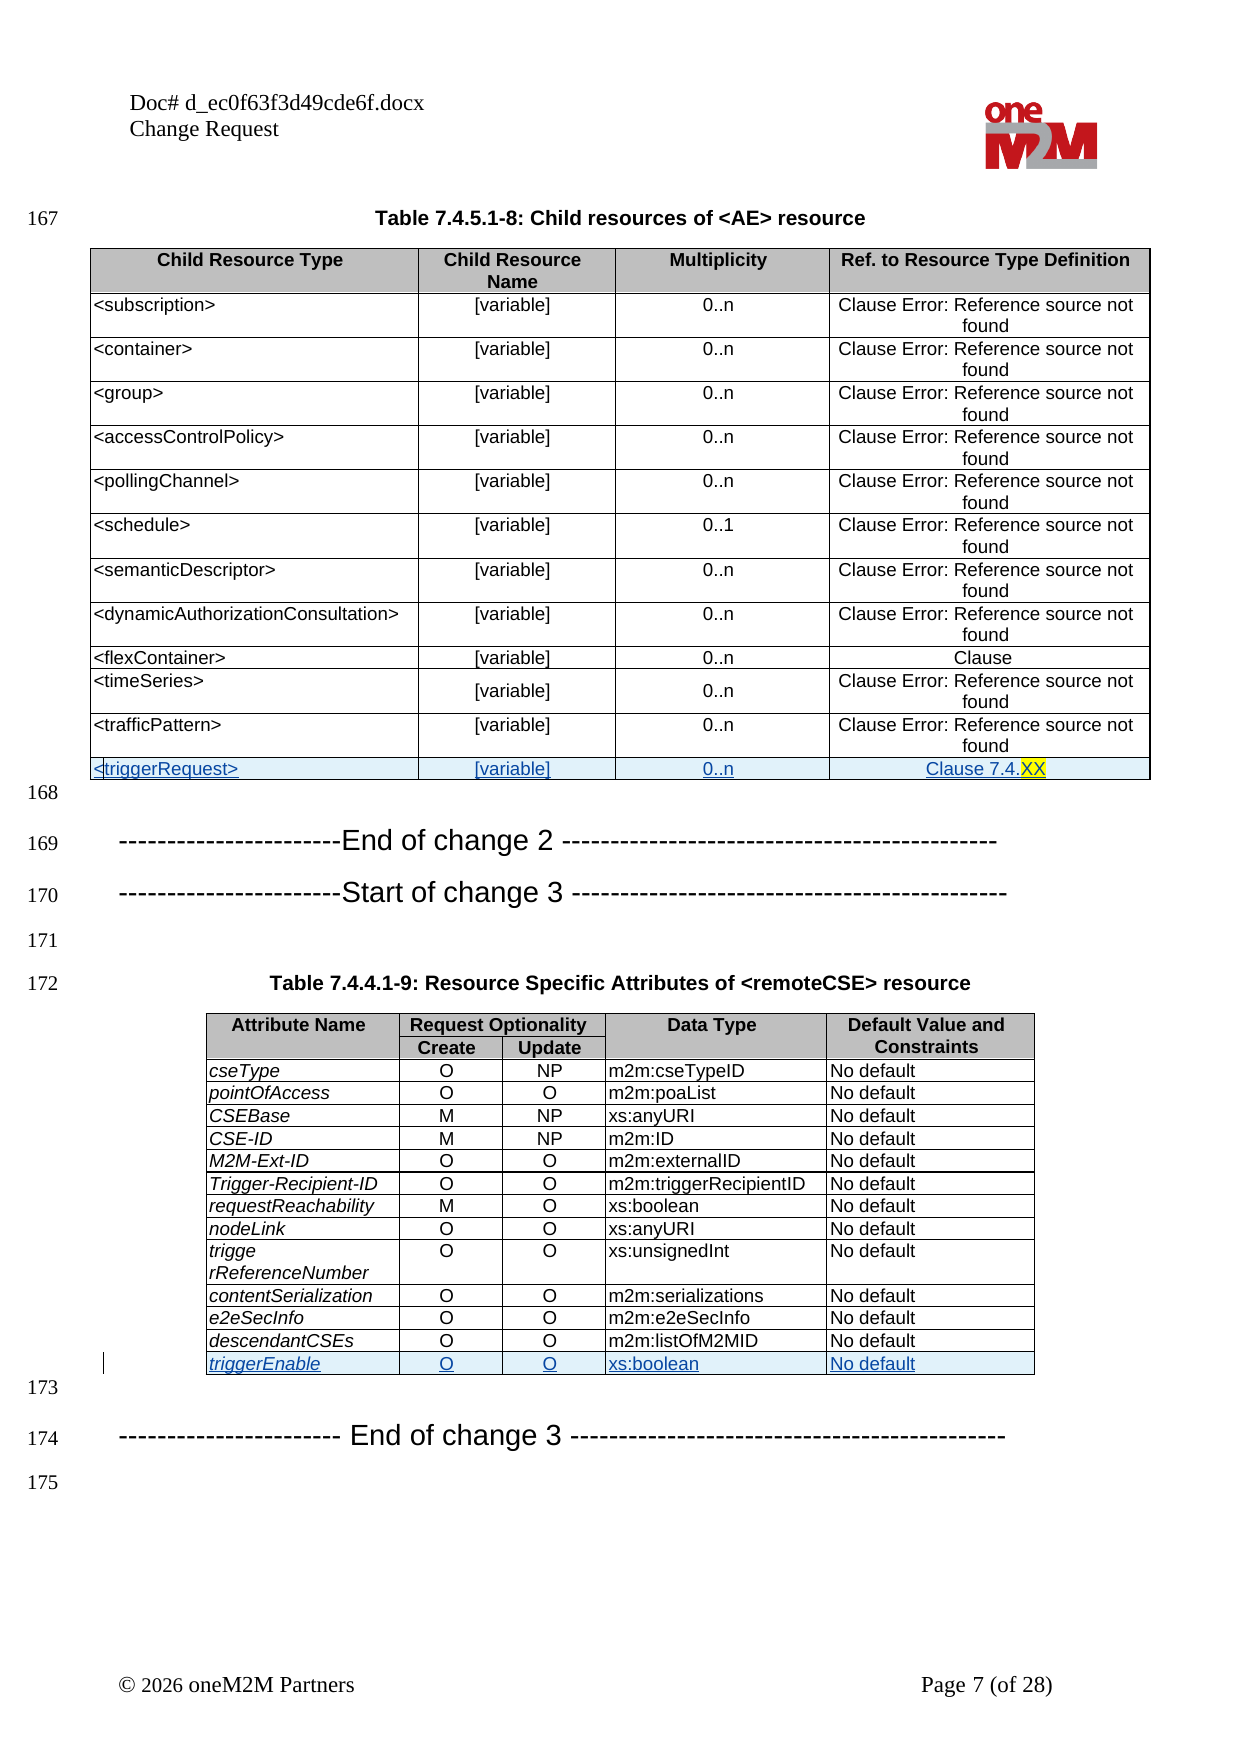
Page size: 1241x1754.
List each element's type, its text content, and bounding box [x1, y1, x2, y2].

table_cell m2m:cseTypeID [606, 1060, 826, 1081]
table_header Ref. to Resource Type Definition [830, 249, 1149, 292]
table_cell m2m:poaList [606, 1082, 826, 1104]
table_cell O [400, 1330, 502, 1351]
table_cell [variable] [419, 514, 615, 557]
table_cell No default [827, 1195, 1034, 1217]
table_cell m2m:externalID [606, 1150, 826, 1171]
table_cell [variable] [419, 470, 615, 513]
table_cell NP [503, 1105, 605, 1126]
table_cell No default [827, 1150, 1034, 1171]
table_cell 0..n [616, 426, 829, 469]
table_cell O [503, 1150, 605, 1171]
table_cell CSE-ID [207, 1127, 399, 1149]
table_cell [variable] [419, 647, 615, 668]
table_cell <schedule> [91, 514, 418, 557]
table_cell O [400, 1218, 502, 1239]
subtitle -----------------------Start of change 3 --------------------------------------------- [118, 875, 1122, 909]
table_cell Create [400, 1037, 502, 1058]
table_cell m2m:ID [606, 1127, 826, 1149]
table_cell triggerReferenceNumber [207, 1240, 399, 1283]
table_cell No default [827, 1218, 1034, 1239]
table_cell O [400, 1173, 502, 1194]
table_cell CSEBase [207, 1105, 399, 1126]
table_cell [variable] [419, 714, 615, 757]
table_cell 0..n [616, 294, 829, 337]
table_cell <trafficPattern> [91, 714, 418, 757]
table_cell Update [503, 1037, 605, 1058]
table_cell 0..n [616, 714, 829, 757]
table_cell [variable] [419, 294, 615, 337]
table_cell xs:anyURI [606, 1105, 826, 1126]
table_cell 0..n [616, 647, 829, 668]
table_cell nodeLink [207, 1218, 399, 1239]
table_header Child Resource Type [91, 249, 418, 292]
table_cell M2M-Ext-ID [207, 1150, 399, 1171]
table_cell [variable] [419, 426, 615, 469]
table_cell M [400, 1195, 502, 1217]
table_cell <pollingChannel> [91, 470, 418, 513]
table_cell No default [827, 1082, 1034, 1104]
table_cell <subscription> [91, 294, 418, 337]
table_cell [variable] [419, 338, 615, 381]
table_cell O [503, 1285, 605, 1306]
table_cell 0..n [616, 470, 829, 513]
subtitle ----------------------- End of change 3 --------------------------------------------- [118, 1418, 1122, 1451]
table_cell O [503, 1082, 605, 1104]
table_cell 0..n [616, 669, 829, 712]
table_cell pointOfAccess [207, 1082, 399, 1104]
table_cell O [400, 1150, 502, 1171]
table_cell 0..n [616, 338, 829, 381]
table_cell m2m:triggerRecipientID [606, 1173, 826, 1194]
table_cell <accessControlPolicy> [91, 426, 418, 469]
table_cell O [503, 1195, 605, 1217]
table_cell Clause 7.4.37 [830, 647, 1149, 668]
table_cell xs:anyURI [606, 1218, 826, 1239]
table_header Attribute Name [207, 1014, 399, 1058]
table_cell O [503, 1173, 605, 1194]
table_cell <container> [91, 338, 418, 381]
table_cell e2eSecInfo [207, 1307, 399, 1329]
table_cell O [503, 1240, 605, 1283]
table_cell No default [827, 1330, 1034, 1351]
table_cell NP [503, 1127, 605, 1149]
table_cell M [400, 1127, 502, 1149]
table_cell NP [503, 1060, 605, 1081]
table_cell O [503, 1330, 605, 1351]
table_cell <flexContainer> [91, 647, 418, 668]
table_cell O [400, 1082, 502, 1104]
table_cell No default [827, 1307, 1034, 1329]
table_cell No default [827, 1285, 1034, 1306]
table_cell <timeSeries> [91, 669, 418, 712]
table_cell No default [827, 1127, 1034, 1149]
table_cell m2m:listOfM2MID [606, 1330, 826, 1351]
table_cell [variable] [419, 669, 615, 712]
table_cell Trigger-Recipient-ID [207, 1173, 399, 1194]
table_header Default Value and Constraints [827, 1014, 1034, 1058]
table_cell 0..n [616, 559, 829, 602]
table_cell [variable] [419, 603, 615, 646]
table_cell <semanticDescriptor> [91, 559, 418, 602]
table_cell O [400, 1307, 502, 1329]
table_cell xs:unsignedInt [606, 1240, 826, 1283]
table_cell O [400, 1240, 502, 1283]
table_cell No default [827, 1060, 1034, 1081]
table_cell requestReachability [207, 1195, 399, 1217]
table_cell No default [827, 1105, 1034, 1126]
table_cell xs:boolean [606, 1195, 826, 1217]
table_cell No default [827, 1240, 1034, 1283]
table_cell O [503, 1218, 605, 1239]
table_cell O [400, 1060, 502, 1081]
table_cell [variable] [419, 559, 615, 602]
table_cell cseType [207, 1060, 399, 1081]
table_cell 0..n [616, 603, 829, 646]
table_cell contentSerialization [207, 1285, 399, 1306]
table_cell 0..n [616, 382, 829, 425]
table_cell No default [827, 1173, 1034, 1194]
table_header Data Type [606, 1014, 826, 1058]
table_cell m2m:e2eSecInfo [606, 1307, 826, 1329]
table_cell <dynamicAuthorizationConsultation> [91, 603, 418, 646]
table_cell [variable] [419, 382, 615, 425]
table_cell 0..1 [616, 514, 829, 557]
table_header Child Resource Name [419, 249, 615, 292]
subtitle -----------------------End of change 2 --------------------------------------------- [118, 823, 1122, 857]
table_cell O [503, 1307, 605, 1329]
table_cell <group> [91, 382, 418, 425]
table_cell O [400, 1285, 502, 1306]
table_header Request Optionality [400, 1014, 605, 1036]
table_header Multiplicity [616, 249, 829, 292]
table_cell descendantCSEs [207, 1330, 399, 1351]
table_cell m2m:serializations [606, 1285, 826, 1306]
picture [971, 88, 1111, 184]
table_cell M [400, 1105, 502, 1126]
